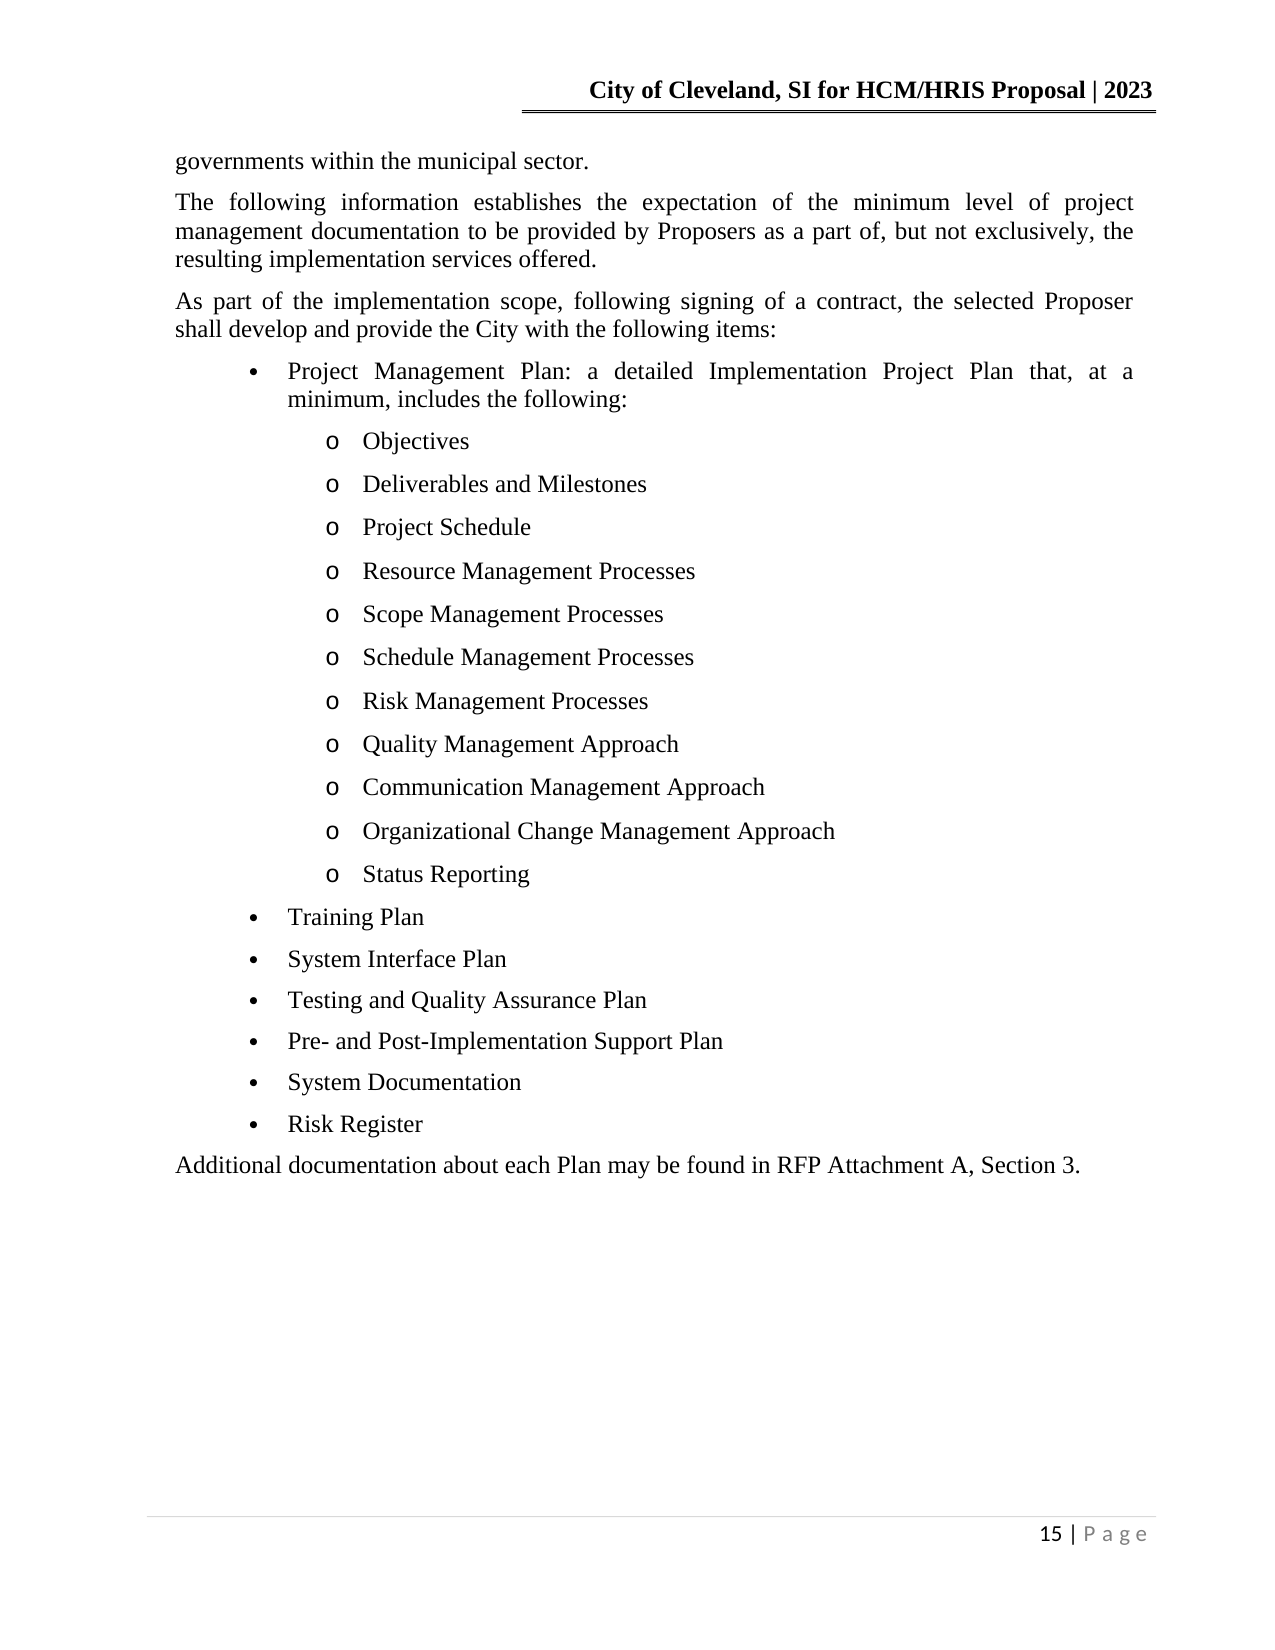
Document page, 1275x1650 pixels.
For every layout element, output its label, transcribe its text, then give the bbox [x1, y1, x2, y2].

list System Documentation [250, 1067, 1134, 1096]
text The following information establishes the expectation of the minimum level of project management documentation to be provided by Proposers as a part of, but not exclusively, the resulting implementation services offered. [175, 187, 1134, 273]
text As part of the implementation scope, following signing of a contract, the selected Proposer shall develop and provide the City with the following items: [175, 286, 1134, 343]
list Organizational Change Management Approach [325, 816, 1134, 847]
list Quality Management Approach [325, 729, 1134, 760]
list System Interface Plan [250, 944, 1134, 972]
list Testing and Quality Assurance Plan [250, 985, 1134, 1014]
list Risk Management Processes [325, 686, 1134, 717]
list Schedule Management Processes [325, 642, 1134, 673]
list Project Schedule [325, 512, 1134, 543]
text Additional documentation about each Plan may be found in RFP Attachment A, Section 3. [175, 1150, 1134, 1179]
list Risk Register [250, 1109, 1134, 1137]
list Training Plan [250, 902, 1134, 931]
list Resource Management Processes [325, 556, 1134, 587]
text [175, 146, 1134, 174]
list Communication Management Approach [325, 772, 1134, 803]
list Objectives [325, 426, 1134, 457]
list Status Reporting [325, 859, 1134, 890]
list Scope Management Processes [325, 599, 1134, 630]
list Pre- and Post-Implementation Support Plan [250, 1026, 1134, 1055]
list Project Management Plan: a detailed Implementation Project Plan that, at a minimum, includes the following: [250, 356, 1134, 413]
list Deliverables and Milestones [325, 469, 1134, 500]
